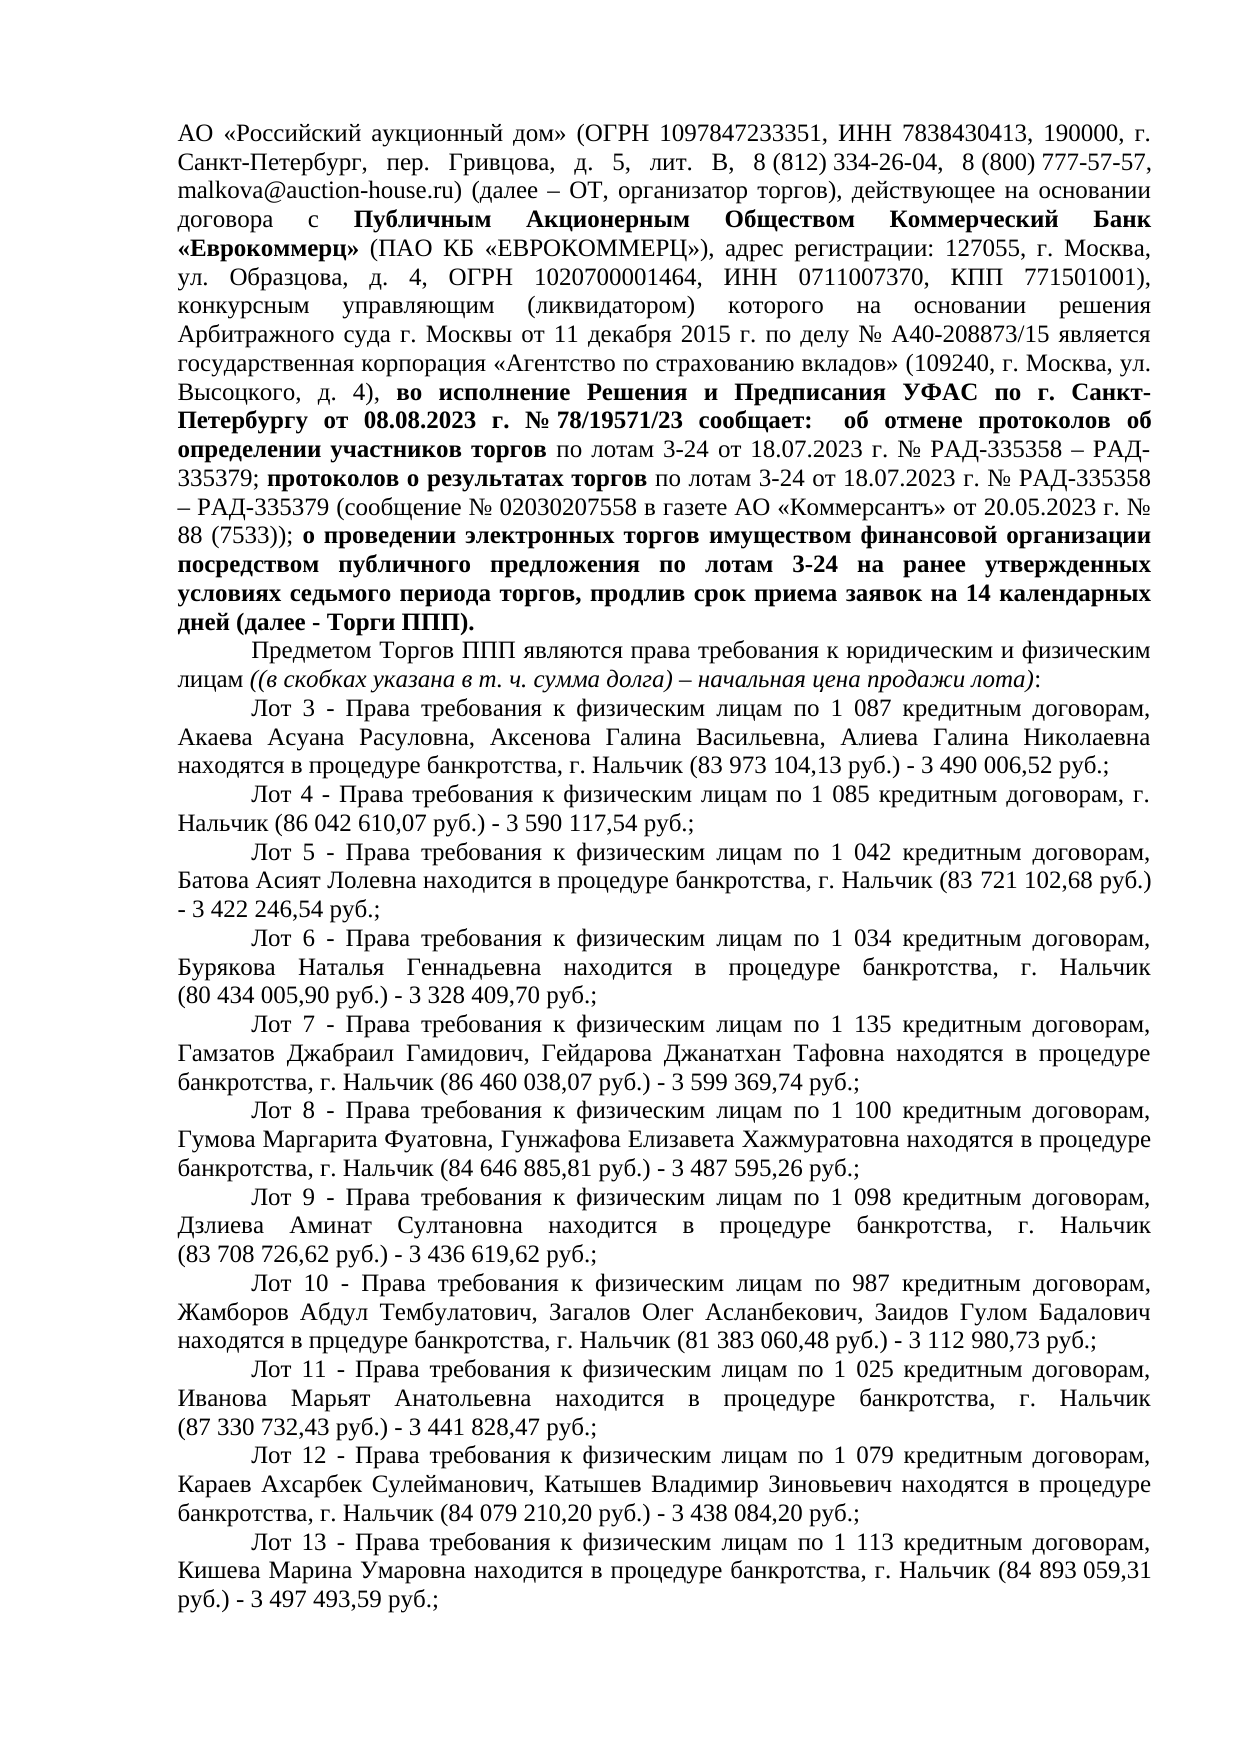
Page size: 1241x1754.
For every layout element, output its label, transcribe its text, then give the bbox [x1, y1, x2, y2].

text Предметом Торгов ППП являются права требования к юридическим и физическим лицам ((в скобках указана в т. ч. сумма долга) – начальная цена продажи лота): [177, 636, 1152, 693]
text Лот 8 - Права требования к физическим лицам по 1 100 кредитным договорам, Гумова Маргарита Фуатовна, Гунжафова Елизавета Хажмуратовна находятся в процедуре банкротства, г. Нальчик (84 646 885,81 руб.) - 3 487 595,26 руб.; [177, 1096, 1152, 1182]
text АО «Российский аукционный дом» (ОГРН 1097847233351, ИНН 7838430413, 190000, г. Санкт-Петербург, пер. Гривцова, д. 5, лит. В, 8 (812) 334-26-04, 8 (800) 777-57-57, malkova@auction-house.ru) (далее – ОТ, организатор торгов), действующее на основании договора с Публичным Акционерным Обществом Коммерческий Банк «Еврокоммерц» (ПАО КБ «ЕВРОКОММЕРЦ»), адрес регистрации: 127055, г. Москва, ул. Образцова, д. 4, ОГРН 1020700001464, ИНН 0711007370, КПП 771501001), конкурсным управляющим (ликвидатором) которого на основании решения Арбитражного суда г. Москвы от 11 декабря 2015 г. по делу № А40-208873/15 является государственная корпорация «Агентство по страхованию вкладов» (109240, г. Москва, ул. Высоцкого, д. 4), во исполнение Решения и Предписания УФАС по г. Санкт-Петербургу от 08.08.2023 г. № 78/19571/23 сообщает: об отмене протоколов об определении участников торгов по лотам 3-24 от 18.07.2023 г. № РАД-335358 – РАД-335379; протоколов о результатах торгов по лотам 3-24 от 18.07.2023 г. № РАД-335358 – РАД-335379 (сообщение № 02030207558 в газете АО «Коммерсантъ» от 20.05.2023 г. № 88 (7533)); о проведении электронных торгов имуществом финансовой организации посредством публичного предложения по лотам 3-24 на ранее утвержденных условиях седьмого периода торгов, продлив срок приема заявок на 14 календарных дней (далее - Торги ППП). [177, 118, 1152, 636]
text Лот 11 - Права требования к физическим лицам по 1 025 кредитным договорам, Иванова Марьят Анатольевна находится в процедуре банкротства, г. Нальчик (87 330 732,43 руб.) - 3 441 828,47 руб.; [177, 1354, 1152, 1441]
text Лот 13 - Права требования к физическим лицам по 1 113 кредитным договорам, Кишева Марина Умаровна находится в процедуре банкротства, г. Нальчик (84 893 059,31 руб.) - 3 497 493,59 руб.; [177, 1527, 1152, 1613]
text Лот 5 - Права требования к физическим лицам по 1 042 кредитным договорам, Батова Асият Лолевна находится в процедуре банкротства, г. Нальчик (83 721 102,68 руб.) - 3 422 246,54 руб.; [177, 837, 1152, 923]
text Лот 6 - Права требования к физическим лицам по 1 034 кредитным договорам, Бурякова Наталья Геннадьевна находится в процедуре банкротства, г. Нальчик (80 434 005,90 руб.) - 3 328 409,70 руб.; [177, 923, 1152, 1009]
text Лот 9 - Права требования к физическим лицам по 1 098 кредитным договорам, Дзлиева Аминат Султановна находится в процедуре банкротства, г. Нальчик (83 708 726,62 руб.) - 3 436 619,62 руб.; [177, 1182, 1152, 1268]
text Лот 4 - Права требования к физическим лицам по 1 085 кредитным договорам, г. Нальчик (86 042 610,07 руб.) - 3 590 117,54 руб.; [177, 779, 1152, 837]
text Лот 12 - Права требования к физическим лицам по 1 079 кредитным договорам, Караев Ахсарбек Сулейманович, Катышев Владимир Зиновьевич находятся в процедуре банкротства, г. Нальчик (84 079 210,20 руб.) - 3 438 084,20 руб.; [177, 1441, 1152, 1527]
text Лот 7 - Права требования к физическим лицам по 1 135 кредитным договорам, Гамзатов Джабраил Гамидович, Гейдарова Джанатхан Тафовна находятся в процедуре банкротства, г. Нальчик (86 460 038,07 руб.) - 3 599 369,74 руб.; [177, 1009, 1152, 1096]
text Лот 10 - Права требования к физическим лицам по 987 кредитным договорам, Жамборов Абдул Тембулатович, Загалов Олег Асланбекович, Заидов Гулом Бадалович находятся в прцедуре банкротства, г. Нальчик (81 383 060,48 руб.) - 3 112 980,73 руб.; [177, 1268, 1152, 1354]
text Лот 3 - Права требования к физическим лицам по 1 087 кредитным договорам, Акаева Асуана Расуловна, Аксенова Галина Васильевна, Алиева Галина Николаевна находятся в процедуре банкротства, г. Нальчик (83 973 104,13 руб.) - 3 490 006,52 руб.; [177, 693, 1152, 779]
